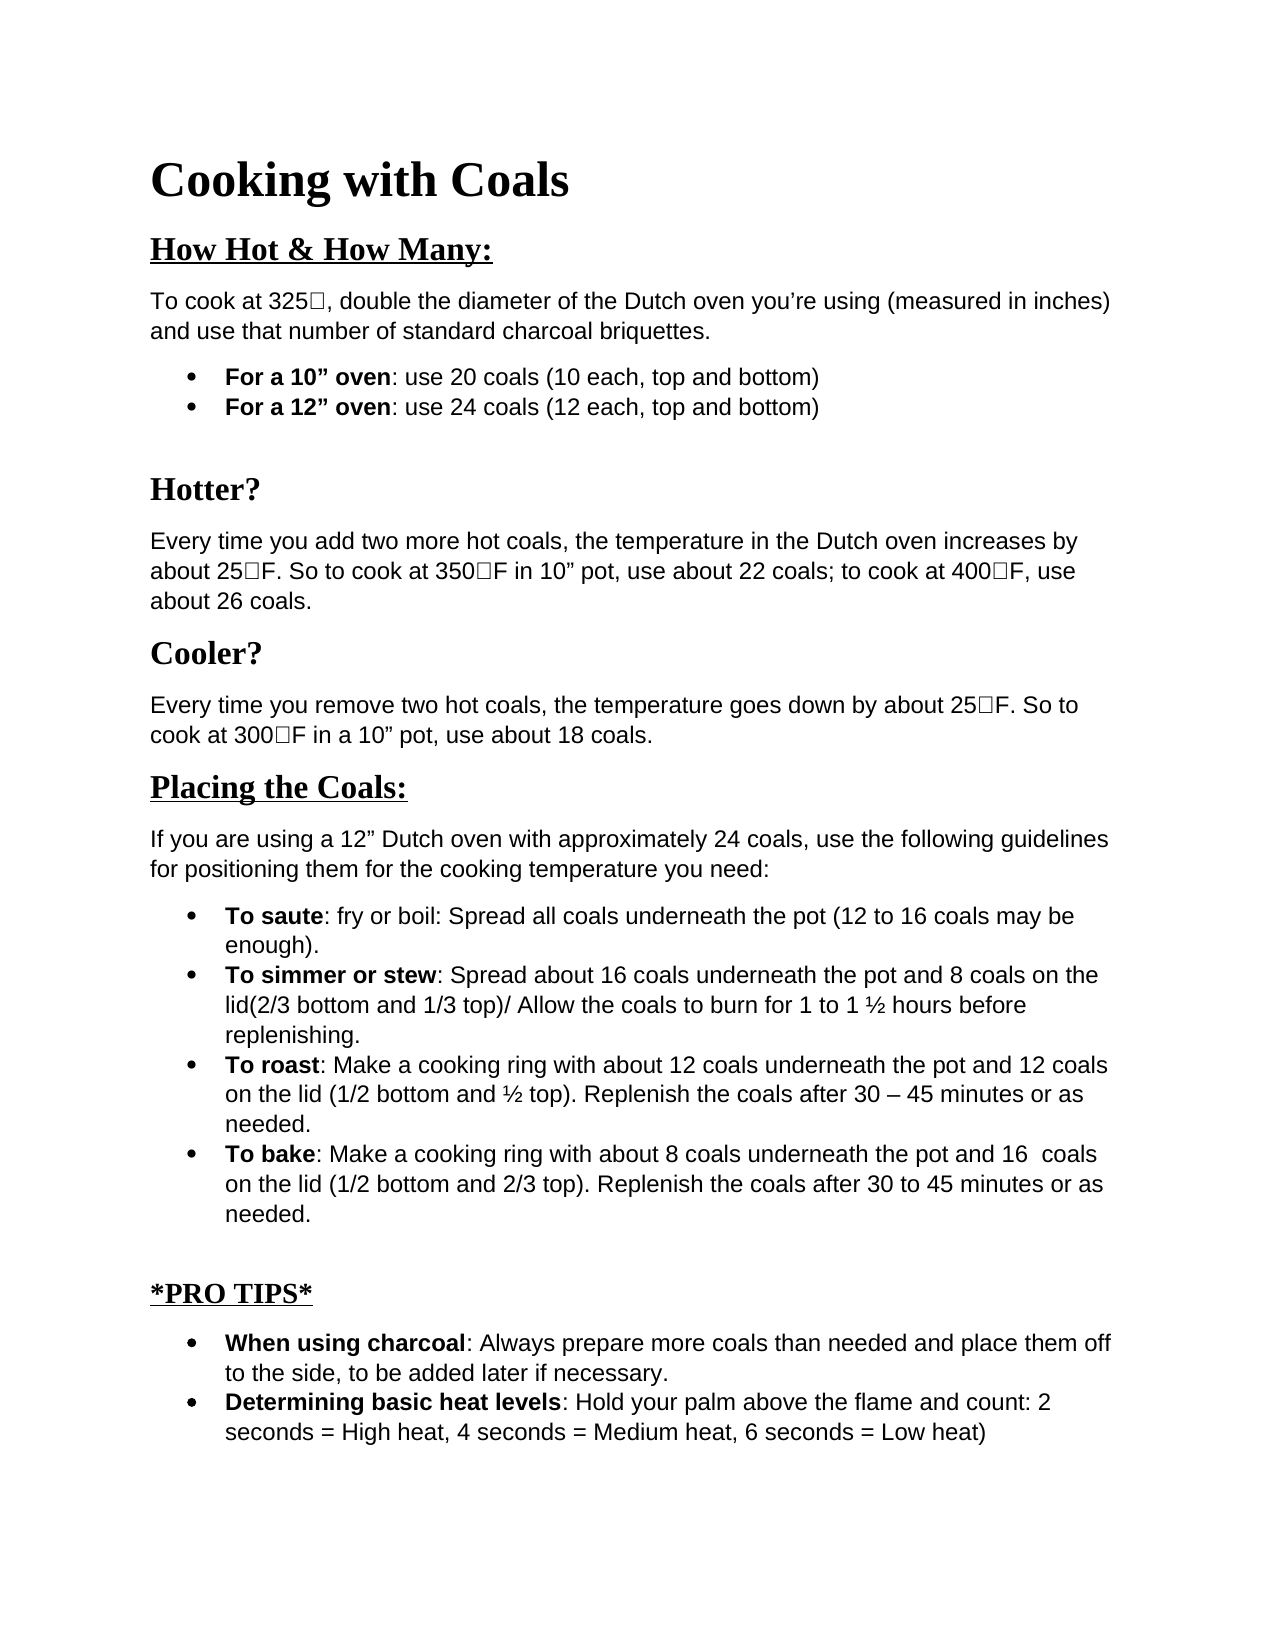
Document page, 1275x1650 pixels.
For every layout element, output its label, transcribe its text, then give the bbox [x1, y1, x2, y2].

text To cook at 325, double the diameter of the Dutch oven you’re using (measured in inches) and use that number of standard charcoal briquettes. [150, 287, 1125, 344]
list Determining basic heat levels: Hold your palm above the flame and count: 2 seconds = High heat, 4 seconds = Medium heat, 6 seconds = Low heat) [187, 1388, 1125, 1446]
list For a 12” oven: use 24 coals (12 each, top and bottom) [187, 393, 1125, 420]
list To simmer or stew: Spread about 16 coals underneath the pot and 8 coals on the lid(2/3 bottom and 1/3 top)/ Allow the coals to burn for 1 to 1 ½ hours before replenishing. [187, 961, 1125, 1048]
list To bake: Make a cooking ring with about 8 coals underneath the pot and 16 coals on the lid (1/2 bottom and 2/3 top). Replenish the coals after 30 to 45 minutes or as needed. [187, 1140, 1125, 1227]
text *PRO TIPS* [150, 1276, 1125, 1309]
list To saute: fry or boil: Spread all coals underneath the pot (12 to 16 coals may be enough). [187, 902, 1125, 959]
text Every time you remove two hot coals, the temperature goes down by about 25F. So to cook at 300F in a 10” pot, use about 18 coals. [150, 691, 1125, 748]
text Hotter? [150, 469, 1125, 507]
text Every time you add two more hot coals, the temperature in the Dutch oven increases by about 25F. So to cook at 350F in 10” pot, use about 22 coals; to cook at 400F, use about 26 coals. [150, 527, 1125, 614]
text Cooler? [150, 633, 1125, 671]
text Placing the Coals: [150, 767, 1125, 806]
list When using charcoal: Always prepare more coals than needed and place them off to the side, to be added later if necessary. [187, 1329, 1125, 1386]
list To roast: Make a cooking ring with about 12 coals underneath the pot and 12 coals on the lid (1/2 bottom and ½ top). Replenish the coals after 30 – 45 minutes or as needed. [187, 1051, 1125, 1138]
text How Hot & How Many: [150, 229, 1125, 267]
text If you are using a 12” Dutch oven with approximately 24 coals, use the following guidelines for positioning them for the cooking temperature you need: [150, 825, 1125, 883]
list For a 10” oven: use 20 coals (10 each, top and bottom) [187, 363, 1125, 391]
text Cooking with Coals [150, 150, 1125, 207]
